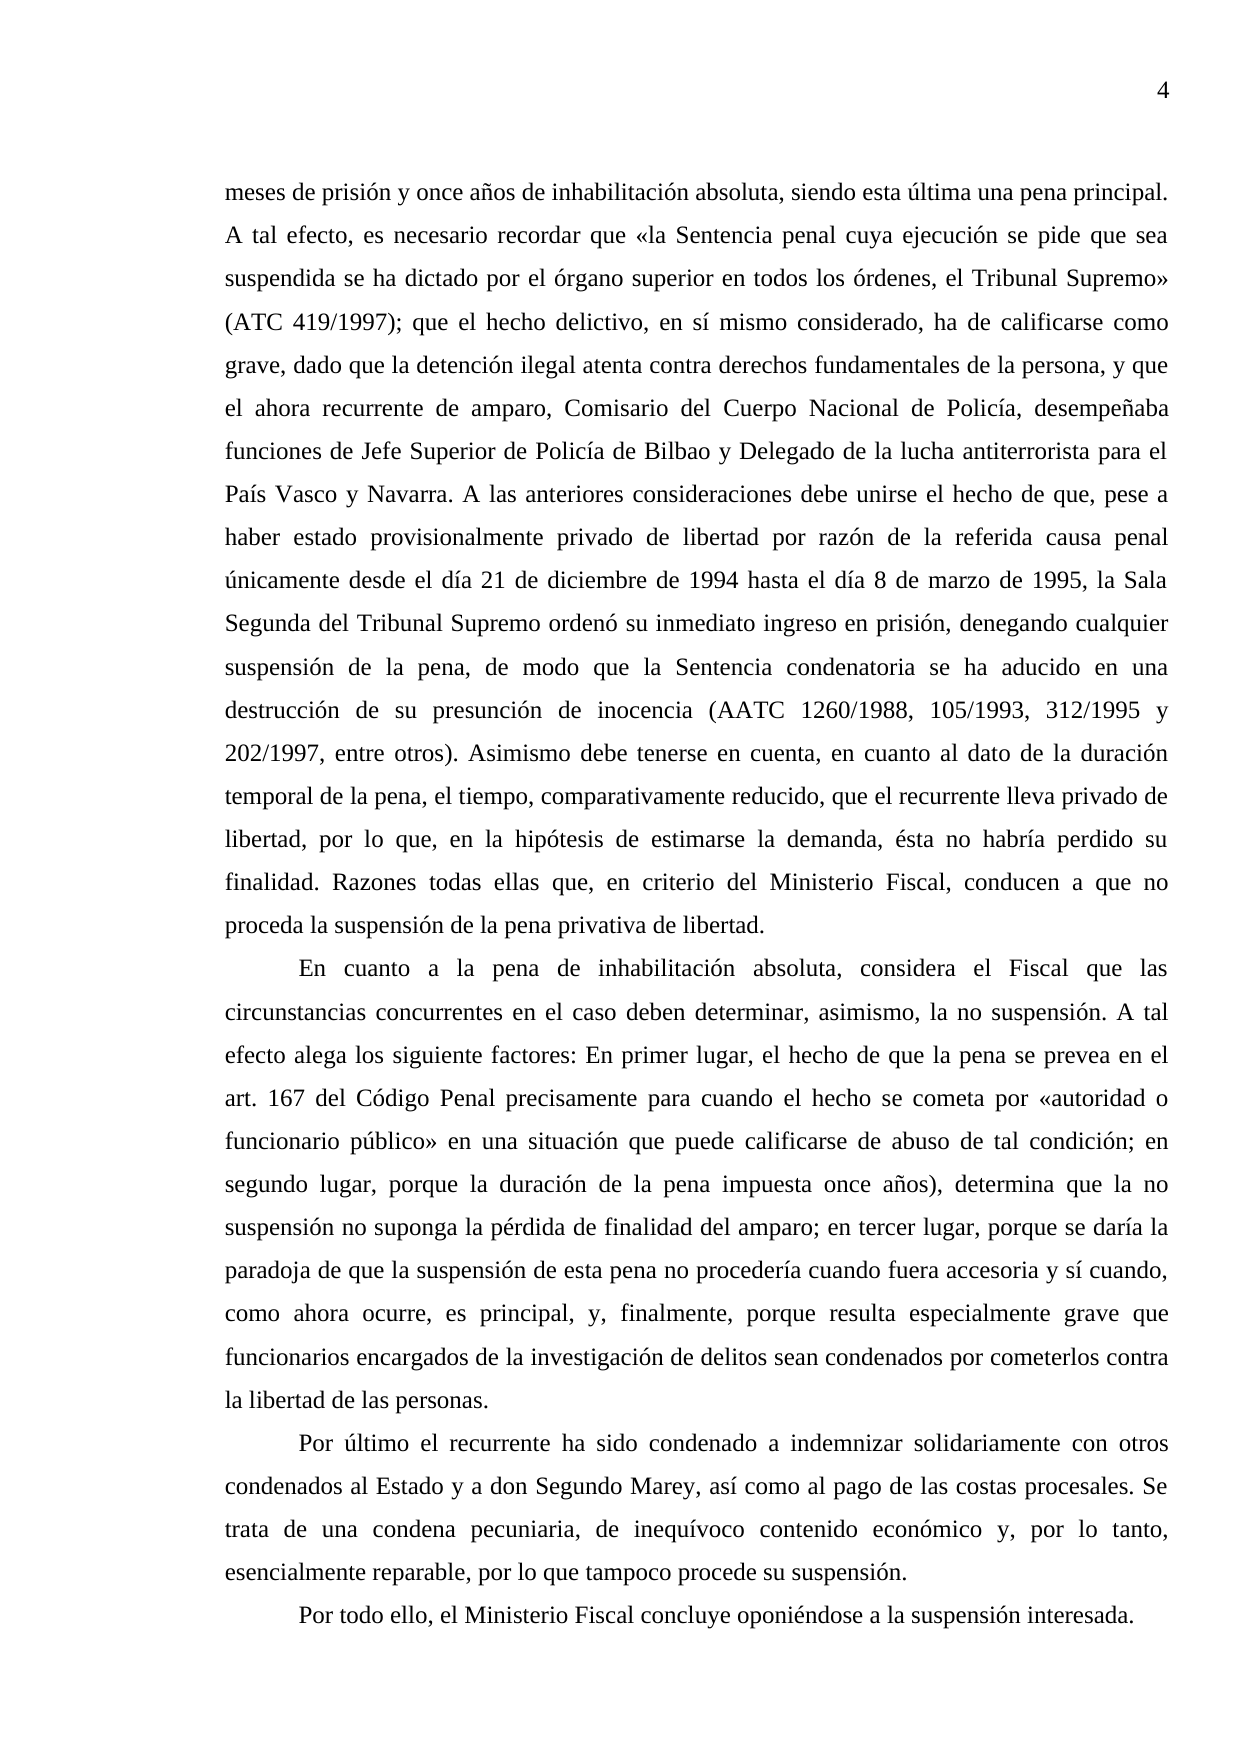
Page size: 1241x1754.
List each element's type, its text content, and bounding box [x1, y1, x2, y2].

text Por todo ello, el Ministerio Fiscal concluye oponiéndose a la suspensión interesada. [224, 1600, 1169, 1629]
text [224, 177, 1169, 939]
text Por último el recurrente ha sido condenado a indemnizar solidariamente con otros condenados al Estado y a don Segundo Marey, así como al pago de las costas procesales. Se trata de una condena pecuniaria, de inequívoco contenido económico y, por lo tanto, esencialmente reparable, por lo que tampoco procede su suspensión. [224, 1428, 1169, 1586]
text En cuanto a la pena de inhabilitación absoluta, considera el Fiscal que las circunstancias concurrentes en el caso deben determinar, asimismo, la no suspensión. A tal efecto alega los siguiente factores: En primer lugar, el hecho de que la pena se prevea en el art. 167 del Código Penal precisamente para cuando el hecho se cometa por «autoridad o funcionario público» en una situación que puede calificarse de abuso de tal condición; en segundo lugar, porque la duración de la pena impuesta once años), determina que la no suspensión no suponga la pérdida de finalidad del amparo; en tercer lugar, porque se daría la paradoja de que la suspensión de esta pena no procedería cuando fuera accesoria y sí cuando, como ahora ocurre, es principal, y, finalmente, porque resulta especialmente grave que funcionarios encargados de la investigación de delitos sean condenados por cometerlos contra la libertad de las personas. [224, 953, 1169, 1413]
